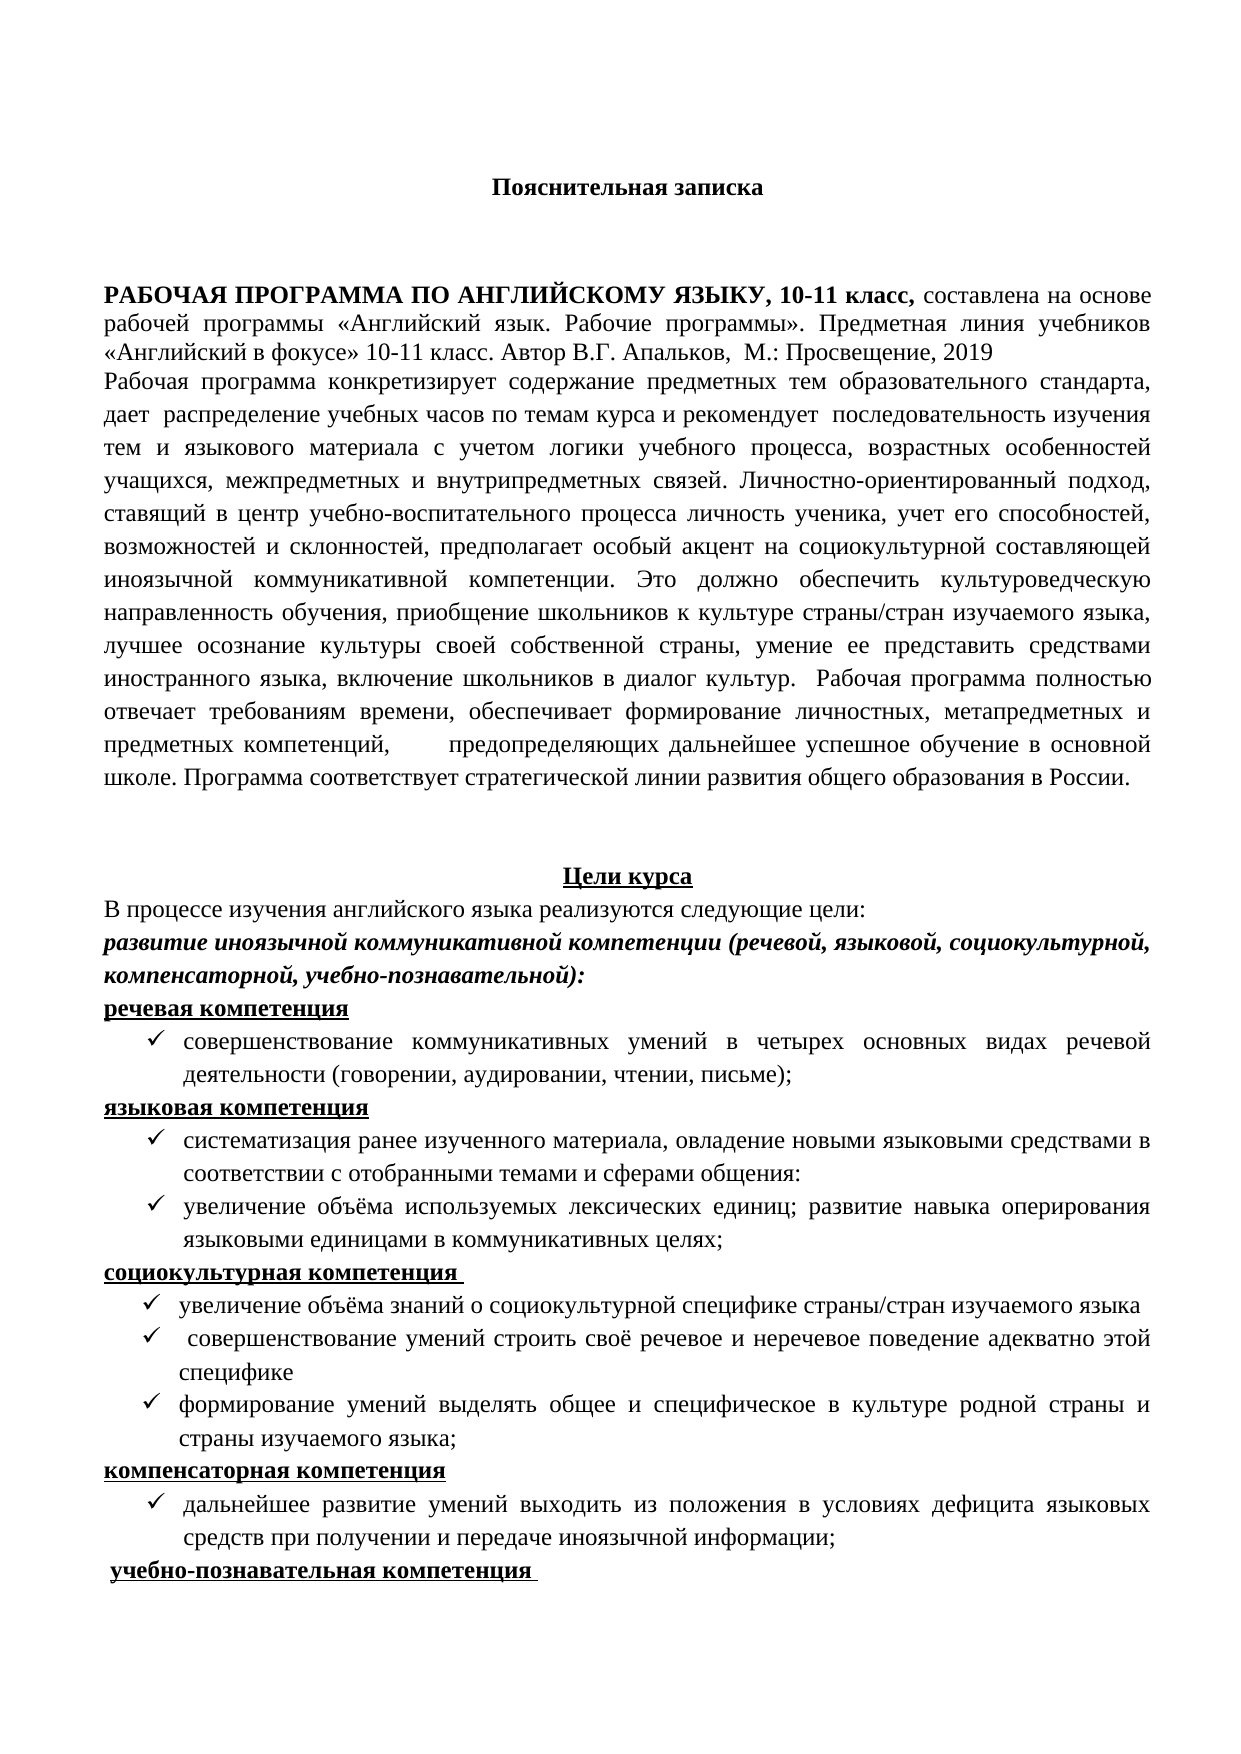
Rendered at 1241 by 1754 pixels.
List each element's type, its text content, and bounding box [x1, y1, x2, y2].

text социокультурная компетенция [103, 1257, 1152, 1286]
text развитие иноязычной коммуникативной компетенции (речевой, языковой, социокультурной, компенсаторной, учебно-познавательной): [103, 927, 1152, 989]
text Цели курса [103, 861, 1152, 890]
list совершенствование коммуникативных умений в четырех основных видах речевой деятельности (говорении, аудировании, чтении, письме); [146, 1026, 1152, 1088]
list увеличение объёма используемых лексических единиц; развитие навыка оперирования языковыми единицами в коммуникативных целях; [146, 1191, 1152, 1253]
text В процессе изучения английского языка реализуются следующие цели: [103, 894, 1152, 923]
list систематизация ранее изученного материала, овладение новыми языковыми средствами в соответствии с отобранными темами и сферами общения: [146, 1125, 1152, 1187]
list совершенствование умений строить своё речевое и неречевое поведение адекватно этой специфике [141, 1323, 1152, 1385]
text РАБОЧАЯ ПРОГРАММА ПО АНГЛИЙСКОМУ ЯЗЫКУ, 10-11 класс, составлена на основе рабочей программы «Английский язык. Рабочие программы». Предметная линия учебников «Английский в фокусе» 10-11 класс. Автор В.Г. Апальков, М.: Просвещение, 2019 [103, 280, 1152, 366]
text Пояснительная записка [103, 172, 1152, 201]
text языковая компетенция [103, 1092, 1152, 1121]
list формирование умений выделять общее и специфическое в культуре родной страны и страны изучаемого языка; [141, 1389, 1152, 1451]
text учебно-познавательная компетенция [103, 1555, 1152, 1583]
text компенсаторная компетенция [103, 1456, 1152, 1484]
list дальнейшее развитие умений выходить из положения в условиях дефицита языковых средств при получении и передаче иноязычной информации; [146, 1489, 1152, 1550]
text речевая компетенция [103, 993, 1152, 1022]
text Рабочая программа конкретизирует содержание предметных тем образовательного стандарта, дает распределение учебных часов по темам курса и рекомендует последовательность изучения тем и языкового материала с учетом логики учебного процесса, возрастных особенностей учащихся, межпредметных и внутрипредметных связей. Личностно-ориентированный подход, ставящий в центр учебно-воспитательного процесса личность ученика, учет его способностей, возможностей и склонностей, предполагает особый акцент на социокультурной составляющей иноязычной коммуникативной компетенции. Это должно обеспечить культуроведческую направленность обучения, приобщение школьников к культуре страны/стран изучаемого языка, лучшее осознание культуры своей собственной страны, умение ее представить средствами иностранного языка, включение школьников в диалог культур. Рабочая программа полностью отвечает требованиям времени, обеспечивает формирование личностных, метапредметных и предметных компетенций, предопределяющих дальнейшее успешное обучение в основной школе. Программа соответствует стратегической линии развития общего образования в России. [103, 366, 1152, 791]
list увеличение объёма знаний о социокультурной специфике страны/стран изучаемого языка [141, 1291, 1152, 1319]
